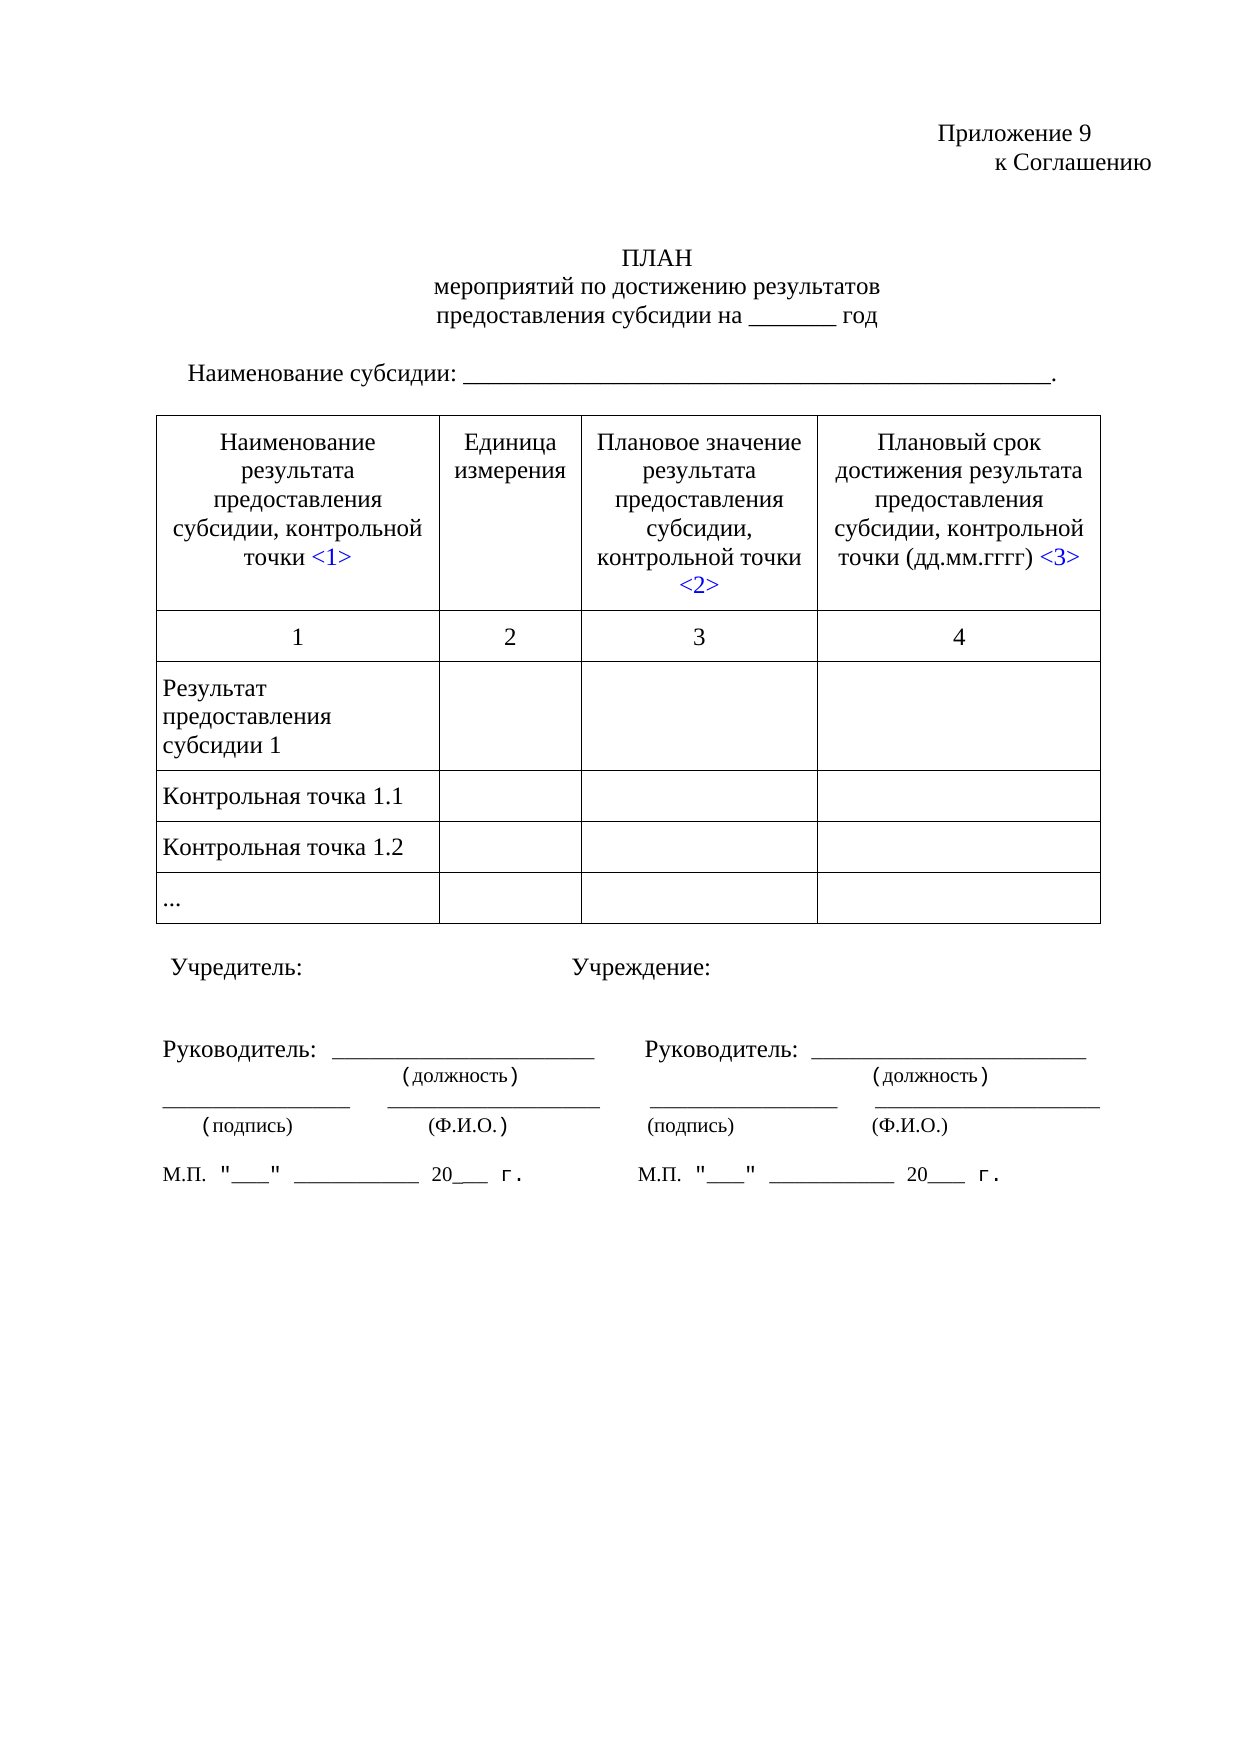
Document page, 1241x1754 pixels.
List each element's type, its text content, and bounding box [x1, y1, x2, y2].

table_cell ... [157, 873, 439, 923]
table_cell Контрольная точка 1.2 [157, 822, 439, 872]
table_cell [582, 822, 817, 872]
text предоставления субсидии на _______ год [162, 300, 1152, 329]
table_cell 3 [582, 611, 817, 661]
table_cell 4 [818, 611, 1100, 661]
table_header Единица измерения [440, 416, 581, 610]
table_cell [440, 771, 581, 821]
table_cell [440, 662, 581, 769]
table_cell 2 [440, 611, 581, 661]
text М.П. "___" __________ 20___ г. М.П. "___" __________ 20___ г. [162, 1162, 1152, 1188]
text Учредитель: Учреждение: [162, 952, 1152, 981]
text _______________ _________________ _______________ __________________ [162, 1089, 1152, 1113]
text мероприятий по достижению результатов [162, 271, 1152, 300]
text ПЛАН [162, 243, 1152, 271]
table_header Наименование результата предоставления субсидии, контрольной точки <1> [157, 416, 439, 610]
table_cell [818, 822, 1100, 872]
text Руководитель: _____________________ Руководитель: ______________________ [162, 1034, 1152, 1063]
text (должность) (должность) [162, 1063, 1152, 1089]
table_cell [818, 662, 1100, 769]
table_cell [582, 662, 817, 769]
text (подпись) (Ф.И.О.) (подпись) (Ф.И.О.) [162, 1113, 1152, 1138]
table_cell [818, 771, 1100, 821]
table_cell 1 [157, 611, 439, 661]
table_header Плановый срок достижения результата предоставления субсидии, контрольной точки (дд.мм.гггг) <3> [818, 416, 1100, 610]
list Приложение 9 [162, 118, 1152, 147]
table_cell Контрольная точка 1.1 [157, 771, 439, 821]
table_cell Результат предоставления субсидии 1 [157, 662, 439, 769]
table_cell [582, 771, 817, 821]
table_header Плановое значение результата предоставления субсидии, контрольной точки <2> [582, 416, 817, 610]
table_cell [440, 822, 581, 872]
table_cell [818, 873, 1100, 923]
text Наименование субсидии: _______________________________________________. [162, 358, 1152, 386]
table_cell [582, 873, 817, 923]
list к Соглашению [162, 147, 1152, 176]
table_cell [440, 873, 581, 923]
